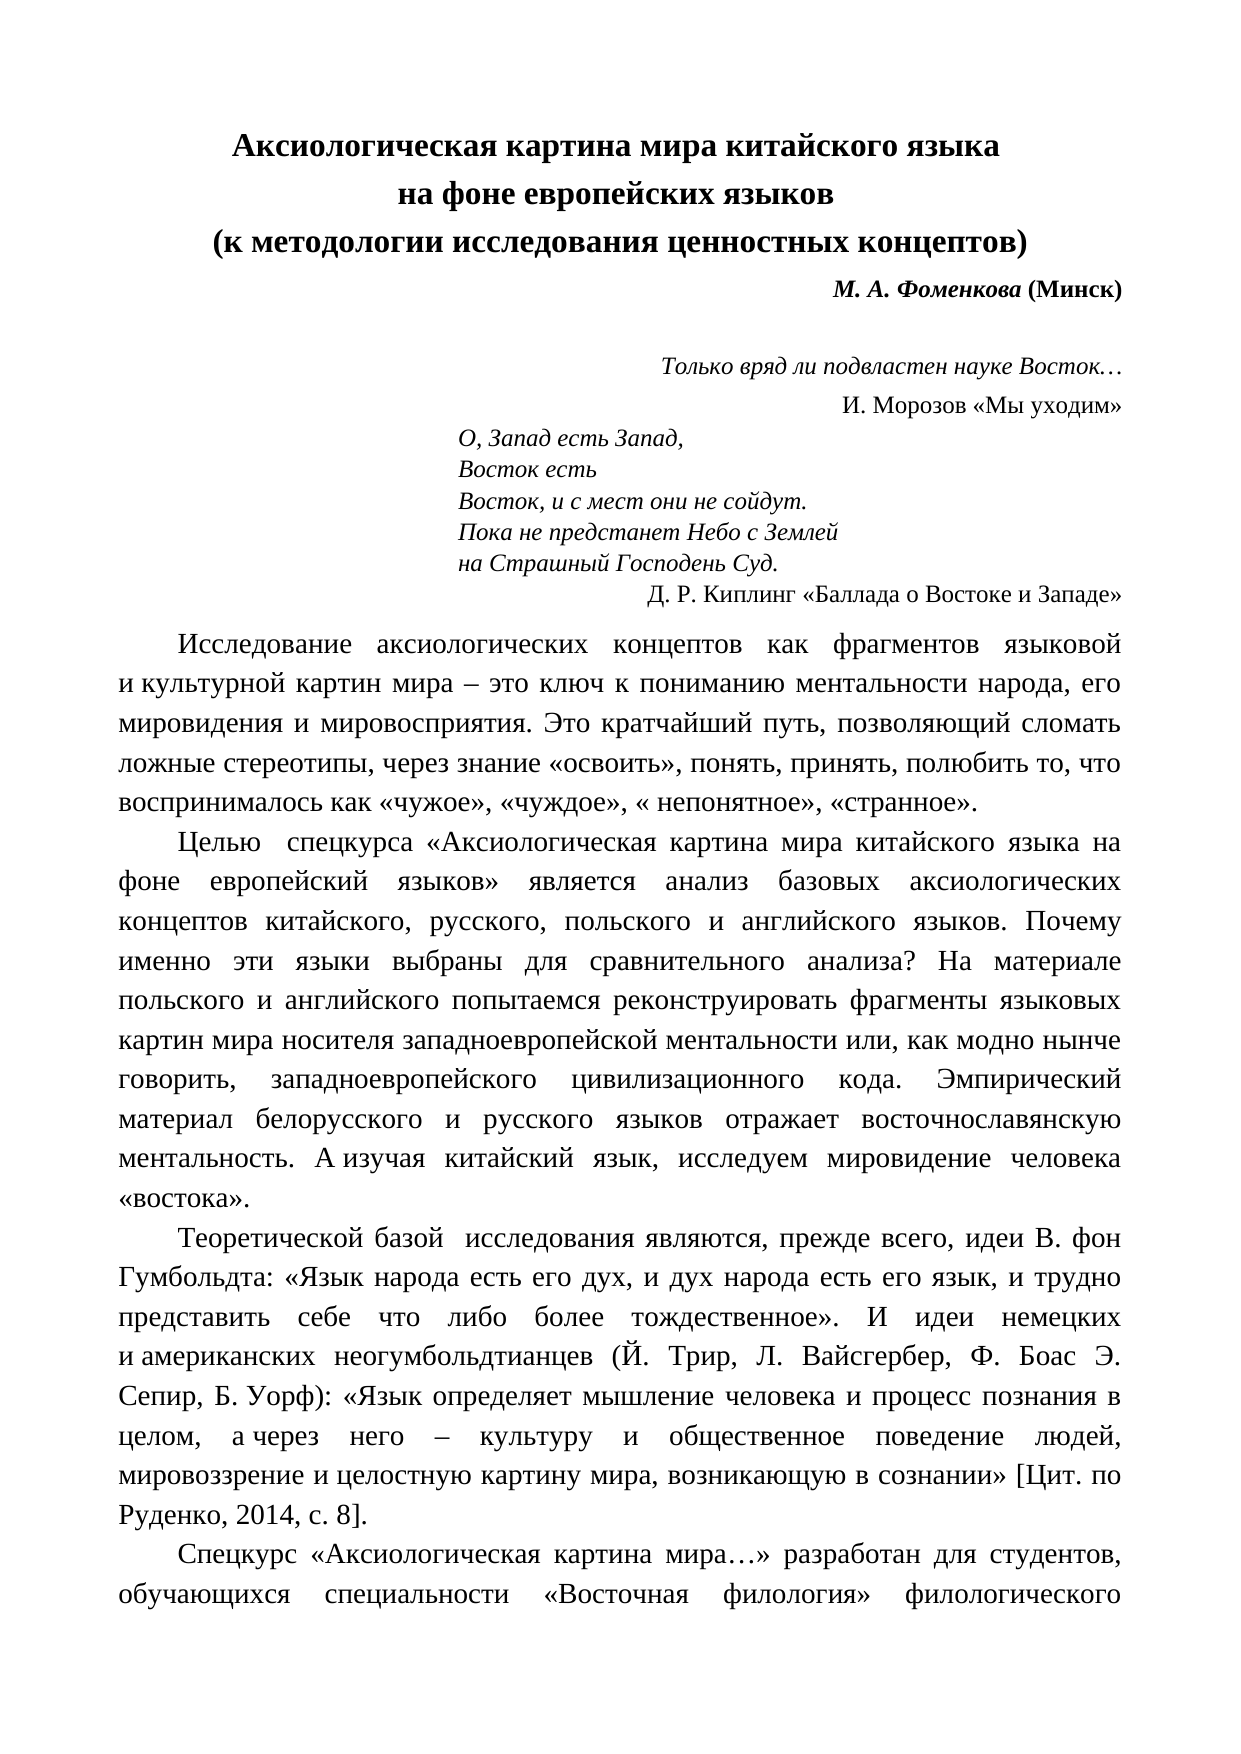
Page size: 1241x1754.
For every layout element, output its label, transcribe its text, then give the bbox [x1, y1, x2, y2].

text Только вряд ли подвластен науке Восток… [118, 342, 1122, 382]
text О, Запад есть Запад, [458, 422, 1122, 453]
text Аксиологическая картина мира китайского языка на фоне европейских языков (к методологии исследования ценностных концептов) [118, 118, 1122, 262]
text Пока не предстанет Небо с Землей [458, 515, 1122, 547]
text Целью спецкурса «Аксиологическая картина мира китайского языка на фоне европейский языков» является анализ базовых аксиологических концептов китайского, русского, польского и английского языков. Почему именно эти языки выбраны для сравнительного анализа? На материале польского и английского попытаемся реконструировать фрагменты языковых картин мира носителя западноевропейской ментальности или, как модно нынче говорить, западноевропейского цивилизационного кода. Эмпирический материал белорусского и русского языков отражает восточнославянскую ментальность. А изучая китайский язык, исследуем мировидение человека «востока». [118, 819, 1122, 1215]
text Д. Р. Киплинг «Баллада о Востоке и Западе» [118, 578, 1122, 609]
text М. А. Фоменкова (Минск) [118, 274, 1122, 303]
text Теоретической базой исследования являются, прежде всего, идеи В. фон Гумбольдта: «Язык народа есть его дух, и дух народа есть его язык, и трудно представить себе что либо более тождественное». И идеи немецких и американских неогумбольдтианцев (Й. Трир, Л. Вайсгербер, Ф. Боас Э. Сепир, Б. Уорф): «Язык определяет мышление человека и процесс познания в целом, а через него – культуру и общественное поведение людей, мировоззрение и целостную картину мира, возникающую в сознании» [Цит. по Руденко, 2014, с. 8]. [118, 1215, 1122, 1532]
text Восток есть [458, 453, 1122, 484]
text на Страшный Господень Суд. [458, 547, 1122, 578]
text Восток, и с мест они не сойдут. [458, 484, 1122, 515]
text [118, 1532, 1122, 1611]
text Исследование аксиологических концептов как фрагментов языковой и культурной картин мира – это ключ к пониманию ментальности народа, его мировидения и мировосприятия. Это кратчайший путь, позволяющий сломать ложные стереотипы, через знание «освоить», понять, принять, полюбить то, что воспринималось как «чужое», «чуждое», « непонятное», «странное». [118, 622, 1122, 819]
text И. Морозов «Мы уходим» [118, 382, 1122, 422]
